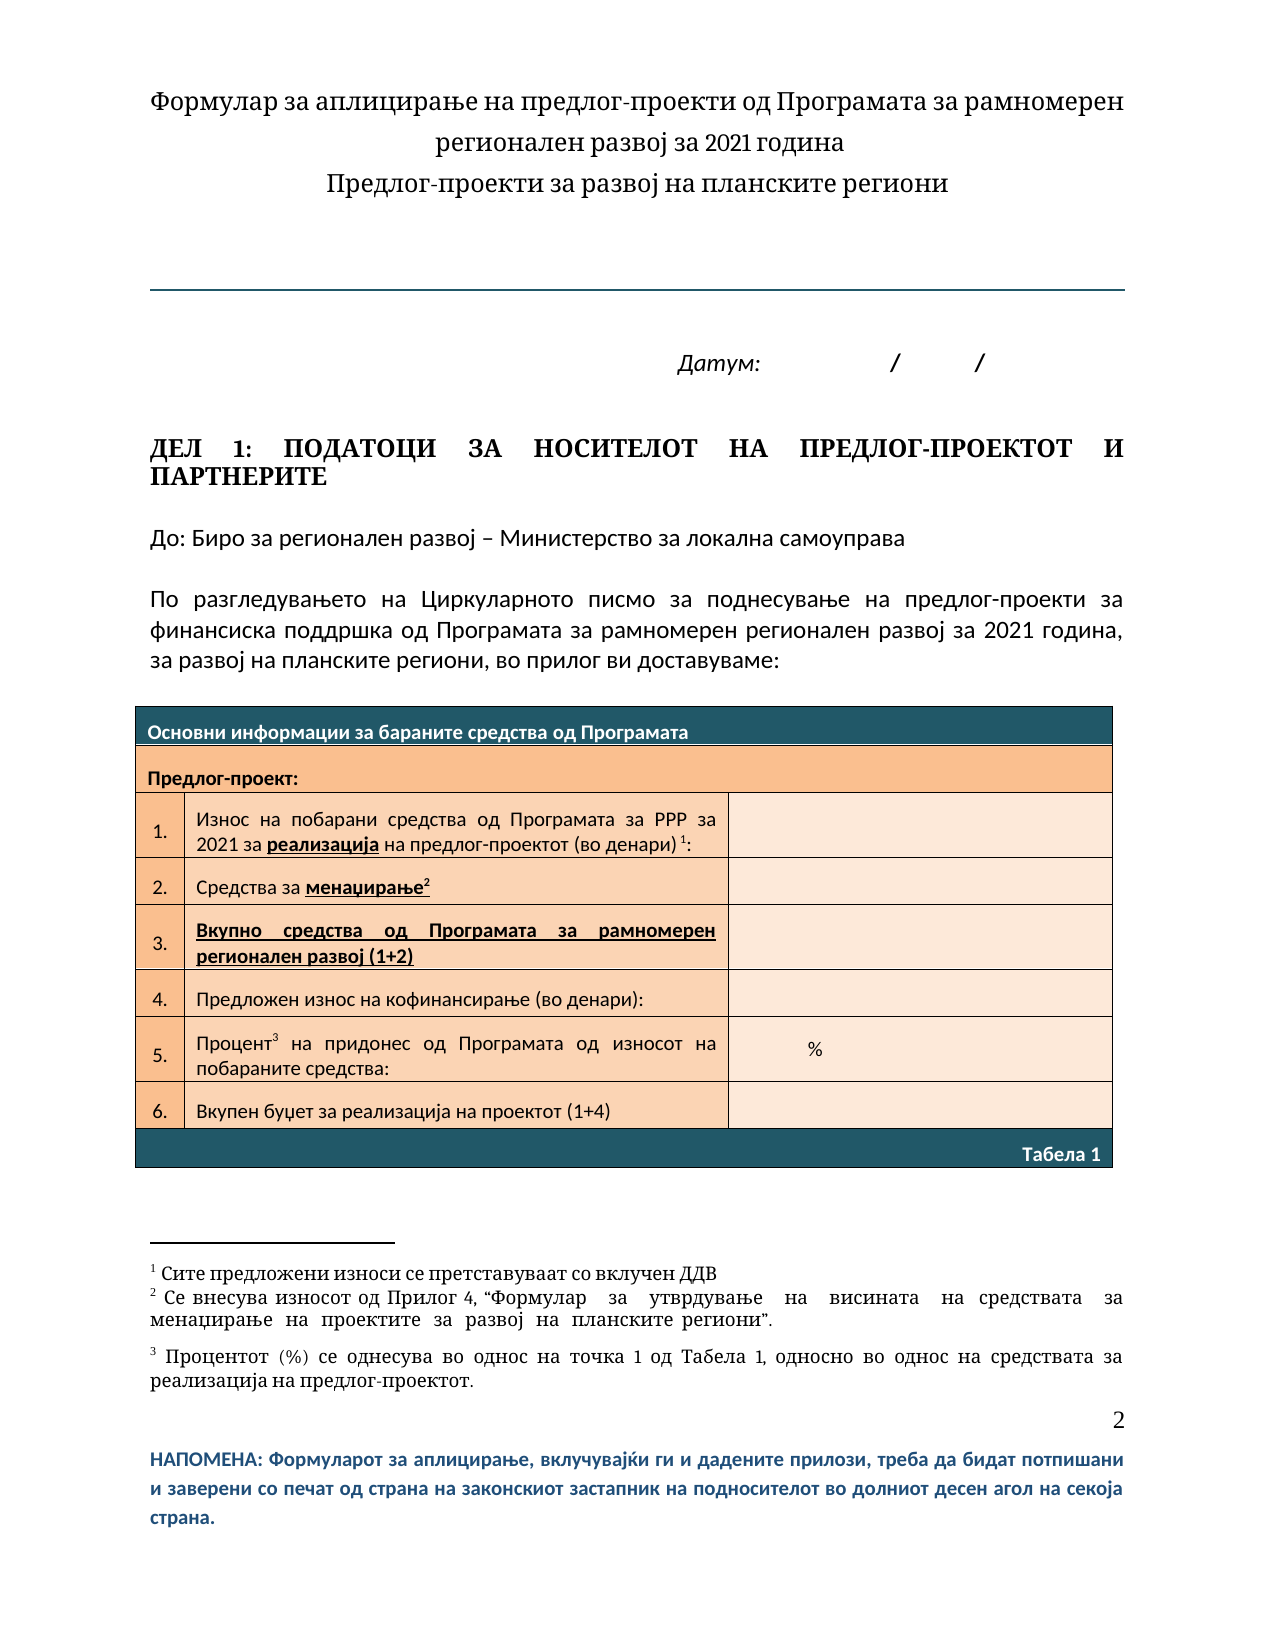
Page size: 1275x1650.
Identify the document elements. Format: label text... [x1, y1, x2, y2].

table_cell Вкупно средства од Програмата за рамномерен регионален развој (1+2) [185, 905, 728, 968]
table_cell [729, 1082, 1112, 1128]
table_cell Вкупен буџет за реализација на проектот (1+4) [185, 1082, 728, 1128]
table_cell [729, 793, 1112, 857]
table_header Основни информации за бараните средства од Програмата [136, 707, 1112, 744]
table_cell 5. [136, 1017, 184, 1081]
table_cell 2. [136, 858, 184, 904]
text По разгледувањето на Циркуларното писмо за поднесување на предлог-проекти за финансиска поддршка од Програмата за рамномерен регионален развој за 2021 година, за развој на планските региони, во прилог ви доставуваме: [150, 583, 1125, 675]
text Датум: / / [150, 345, 1125, 379]
table_cell Предложен износ на кофинансирање (во денари): [185, 970, 728, 1016]
table_cell Износ на побарани средства од Програмата за РРР за 2021 за реализација на предлог-проектот (во денари) : [185, 793, 728, 857]
table_cell 3. [136, 905, 184, 968]
table_cell % [729, 1017, 1112, 1081]
table_cell 1. [136, 793, 184, 857]
table_cell Средства за менаџирање [185, 858, 728, 904]
table_cell [729, 858, 1112, 904]
table_cell Процент на придонес од Програмата од износот на побараните средства: [185, 1017, 728, 1081]
text ДЕЛ 1: ПОДАТОЦИ ЗА НОСИТЕЛОТ НА ПРЕДЛОГ-ПРОЕКТОТ И ПАРТНЕРИТЕ [150, 434, 1125, 492]
table_cell [729, 905, 1112, 968]
text До: Биро за регионален развој – Министерство за локална самоуправа [150, 522, 1125, 553]
table_cell [729, 970, 1112, 1016]
table_cell Табела 1 [136, 1129, 1112, 1167]
table_cell 6. [136, 1082, 184, 1128]
table_cell Предлог-проект: [136, 746, 1112, 792]
table_cell 4. [136, 970, 184, 1016]
